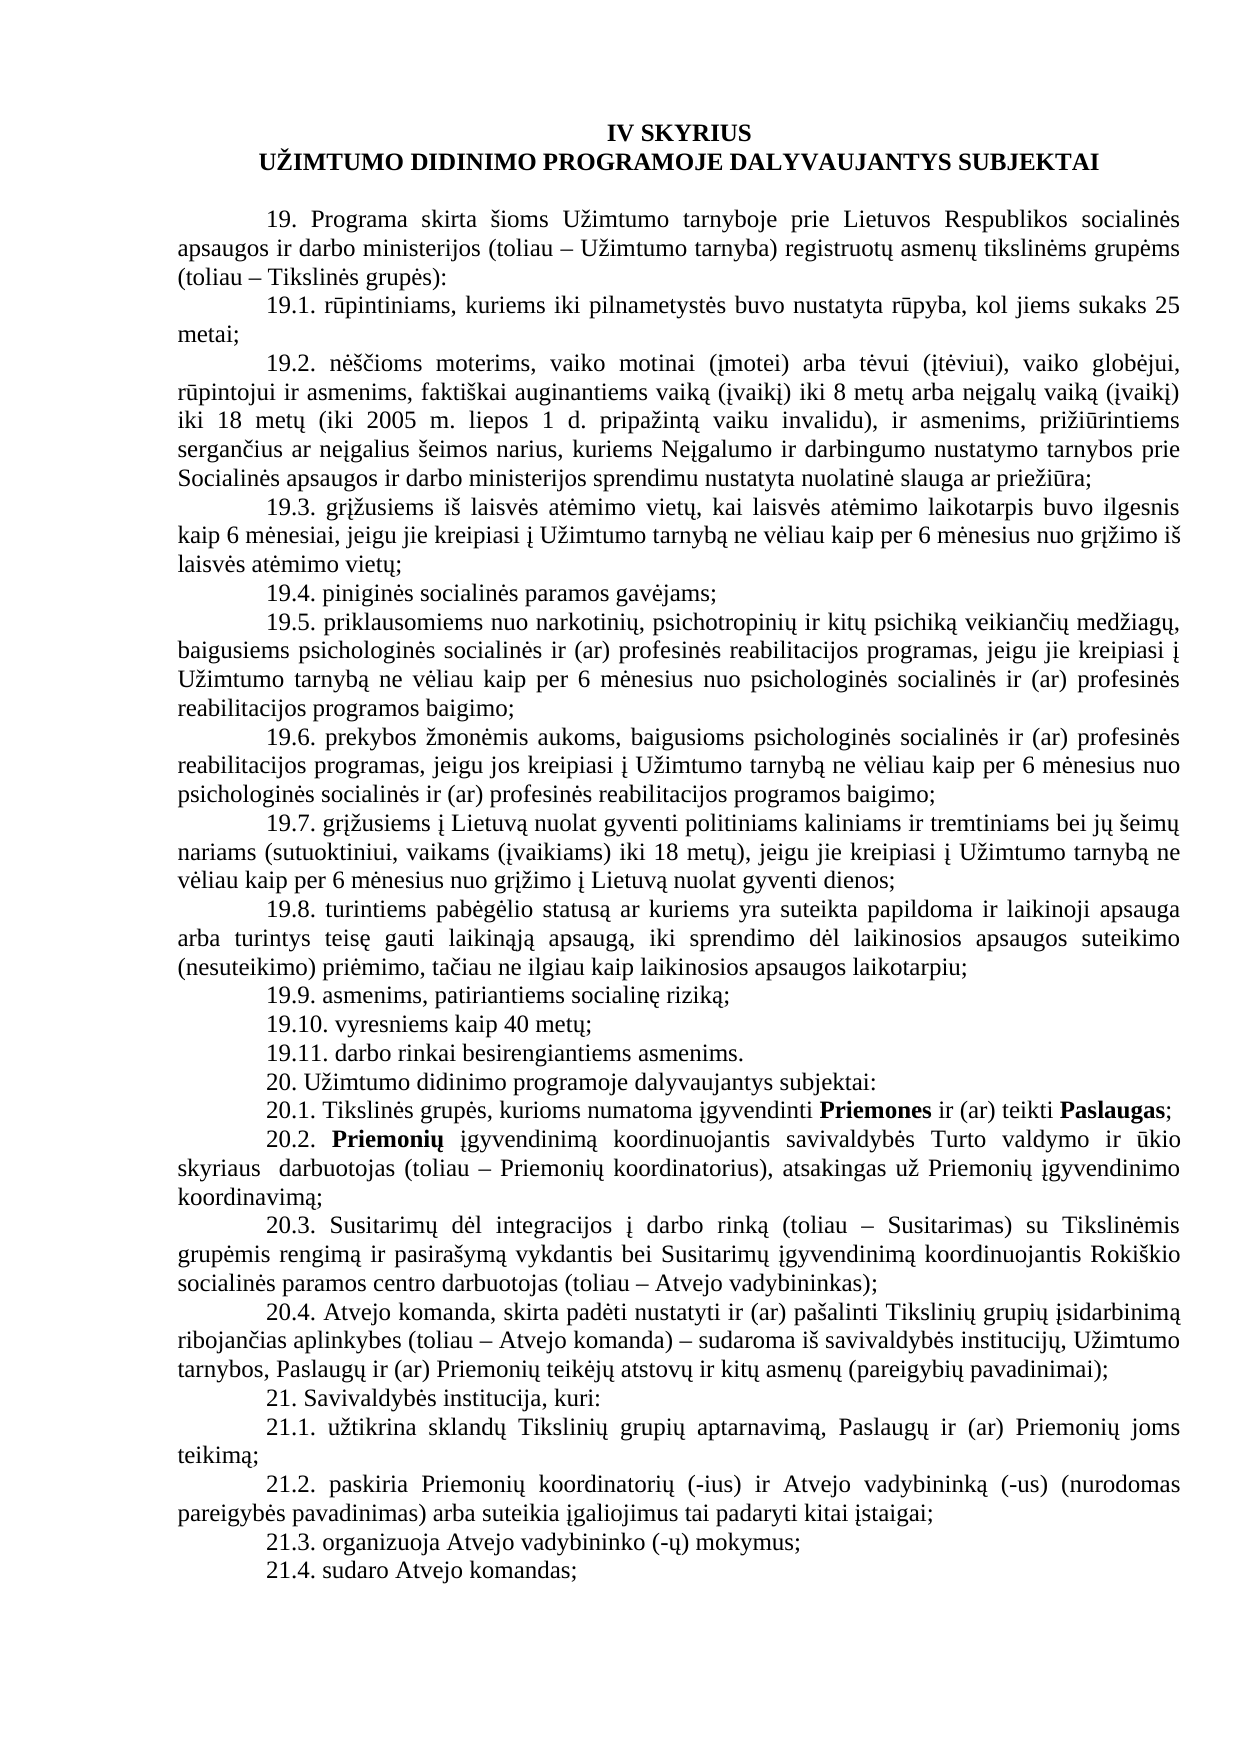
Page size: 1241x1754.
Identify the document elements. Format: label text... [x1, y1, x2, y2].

list UŽIMTUMO DIDINIMO PROGRAMOJE DALYVAUJANTYS SUBJEKTAI [177, 147, 1181, 176]
text 19.10. vyresniems kaip 40 metų; [177, 1009, 1181, 1038]
text 19.2. nėščioms moterims, vaiko motinai (įmotei) arba tėvui (įtėviui), vaiko globėjui, rūpintojui ir asmenims, faktiškai auginantiems vaiką (įvaikį) iki 8 metų arba neįgalų vaiką (įvaikį) iki 18 metų (iki 2005 m. liepos 1 d. pripažintą vaiku invalidu), ir asmenims, prižiūrintiems sergančius ar neįgalius šeimos narius, kuriems Neįgalumo ir darbingumo nustatymo tarnybos prie Socialinės apsaugos ir darbo ministerijos sprendimu nustatyta nuolatinė slauga ar priežiūra; [177, 348, 1181, 492]
text 20.4. Atvejo komanda, skirta padėti nustatyti ir (ar) pašalinti Tikslinių grupių įsidarbinimą ribojančias aplinkybes (toliau – Atvejo komanda) – sudaroma iš savivaldybės institucijų, Užimtumo tarnybos, Paslaugų ir (ar) Priemonių teikėjų atstovų ir kitų asmenų (pareigybių pavadinimai); [177, 1297, 1181, 1383]
text 19.9. asmenims, patiriantiems socialinę riziką; [177, 981, 1181, 1009]
text 19.8. turintiems pabėgėlio statusą ar kuriems yra suteikta papildoma ir laikinoji apsauga arba turintys teisę gauti laikinąją apsaugą, iki sprendimo dėl laikinosios apsaugos suteikimo (nesuteikimo) priėmimo, tačiau ne ilgiau kaip laikinosios apsaugos laikotarpiu; [177, 894, 1181, 981]
text 19.6. prekybos žmonėmis aukoms, baigusioms psichologinės socialinės ir (ar) profesinės reabilitacijos programas, jeigu jos kreipiasi į Užimtumo tarnybą ne vėliau kaip per 6 mėnesius nuo psichologinės socialinės ir (ar) profesinės reabilitacijos programos baigimo; [177, 722, 1181, 808]
list IV SKYRIUS [177, 118, 1181, 147]
text 21.4. sudaro Atvejo komandas; [177, 1556, 1181, 1584]
text 20.1. Tikslinės grupės, kurioms numatoma įgyvendinti Priemones ir (ar) teikti Paslaugas; [177, 1096, 1181, 1124]
text 20.3. Susitarimų dėl integracijos į darbo rinką (toliau – Susitarimas) su Tikslinėmis grupėmis rengimą ir pasirašymą vykdantis bei Susitarimų įgyvendinimą koordinuojantis Rokiškio socialinės paramos centro darbuotojas (toliau – Atvejo vadybininkas); [177, 1211, 1181, 1297]
text 19.5. priklausomiems nuo narkotinių, psichotropinių ir kitų psichiką veikiančių medžiagų, baigusiems psichologinės socialinės ir (ar) profesinės reabilitacijos programas, jeigu jie kreipiasi į Užimtumo tarnybą ne vėliau kaip per 6 mėnesius nuo psichologinės socialinės ir (ar) profesinės reabilitacijos programos baigimo; [177, 607, 1181, 722]
text 19.3. grįžusiems iš laisvės atėmimo vietų, kai laisvės atėmimo laikotarpis buvo ilgesnis kaip 6 mėnesiai, jeigu jie kreipiasi į Užimtumo tarnybą ne vėliau kaip per 6 mėnesius nuo grįžimo iš laisvės atėmimo vietų; [177, 492, 1181, 578]
text 21. Savivaldybės institucija, kuri: [177, 1383, 1181, 1412]
text 21.3. organizuoja Atvejo vadybininko (-ų) mokymus; [177, 1527, 1181, 1556]
text 20. Užimtumo didinimo programoje dalyvaujantys subjektai: [177, 1067, 1181, 1096]
text 19.1. rūpintiniams, kuriems iki pilnametystės buvo nustatyta rūpyba, kol jiems sukaks 25 metai; [177, 291, 1181, 348]
list 19. Programa skirta šioms Užimtumo tarnyboje prie Lietuvos Respublikos socialinės apsaugos ir darbo ministerijos (toliau – Užimtumo tarnyba) registruotų asmenų tikslinėms grupėms (toliau – Tikslinės grupės): [177, 204, 1181, 291]
text 21.1. užtikrina sklandų Tikslinių grupių aptarnavimą, Paslaugų ir (ar) Priemonių joms teikimą; [177, 1412, 1181, 1469]
text 19.4. piniginės socialinės paramos gavėjams; [177, 578, 1181, 607]
text 19.7. grįžusiems į Lietuvą nuolat gyventi politiniams kaliniams ir tremtiniams bei jų šeimų nariams (sutuoktiniui, vaikams (įvaikiams) iki 18 metų), jeigu jie kreipiasi į Užimtumo tarnybą ne vėliau kaip per 6 mėnesius nuo grįžimo į Lietuvą nuolat gyventi dienos; [177, 808, 1181, 894]
text 21.2. paskiria Priemonių koordinatorių (-ius) ir Atvejo vadybininką (-us) (nurodomas pareigybės pavadinimas) arba suteikia įgaliojimus tai padaryti kitai įstaigai; [177, 1469, 1181, 1527]
text 20.2. Priemonių įgyvendinimą koordinuojantis savivaldybės Turto valdymo ir ūkio skyriaus darbuotojas (toliau – Priemonių koordinatorius), atsakingas už Priemonių įgyvendinimo koordinavimą; [177, 1124, 1181, 1211]
text 19.11. darbo rinkai besirengiantiems asmenims. [177, 1038, 1181, 1067]
